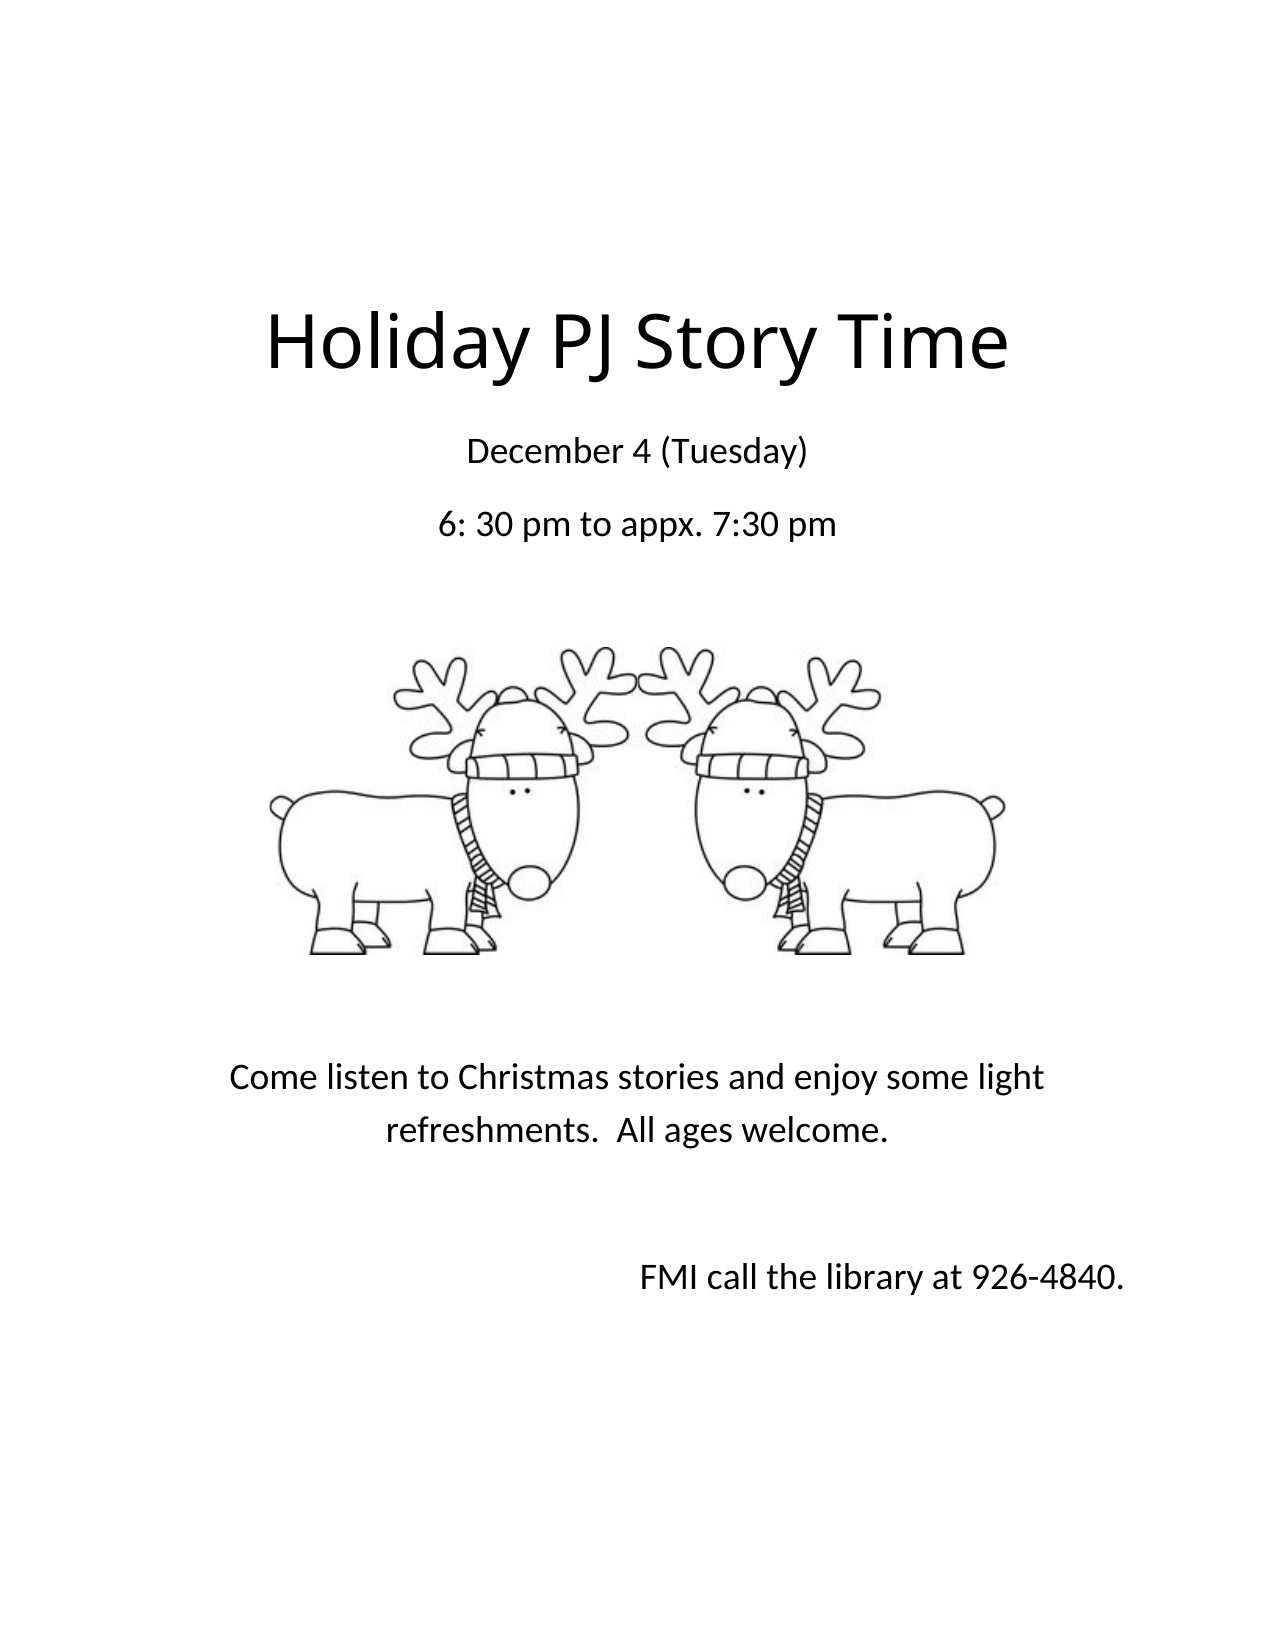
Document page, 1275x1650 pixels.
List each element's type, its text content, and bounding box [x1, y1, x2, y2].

text 6: 30 pm to appx. 7:30 pm [150, 500, 1125, 546]
text December 4 (Tuesday) [150, 427, 1125, 472]
text Come listen to Christmas stories and enjoy some light refreshments. All ages welcome. [150, 1053, 1125, 1151]
picture [269, 647, 1006, 955]
text FMI call the library at 926-4840. [150, 1253, 1125, 1298]
text Holiday PJ Story Time [150, 288, 1125, 391]
